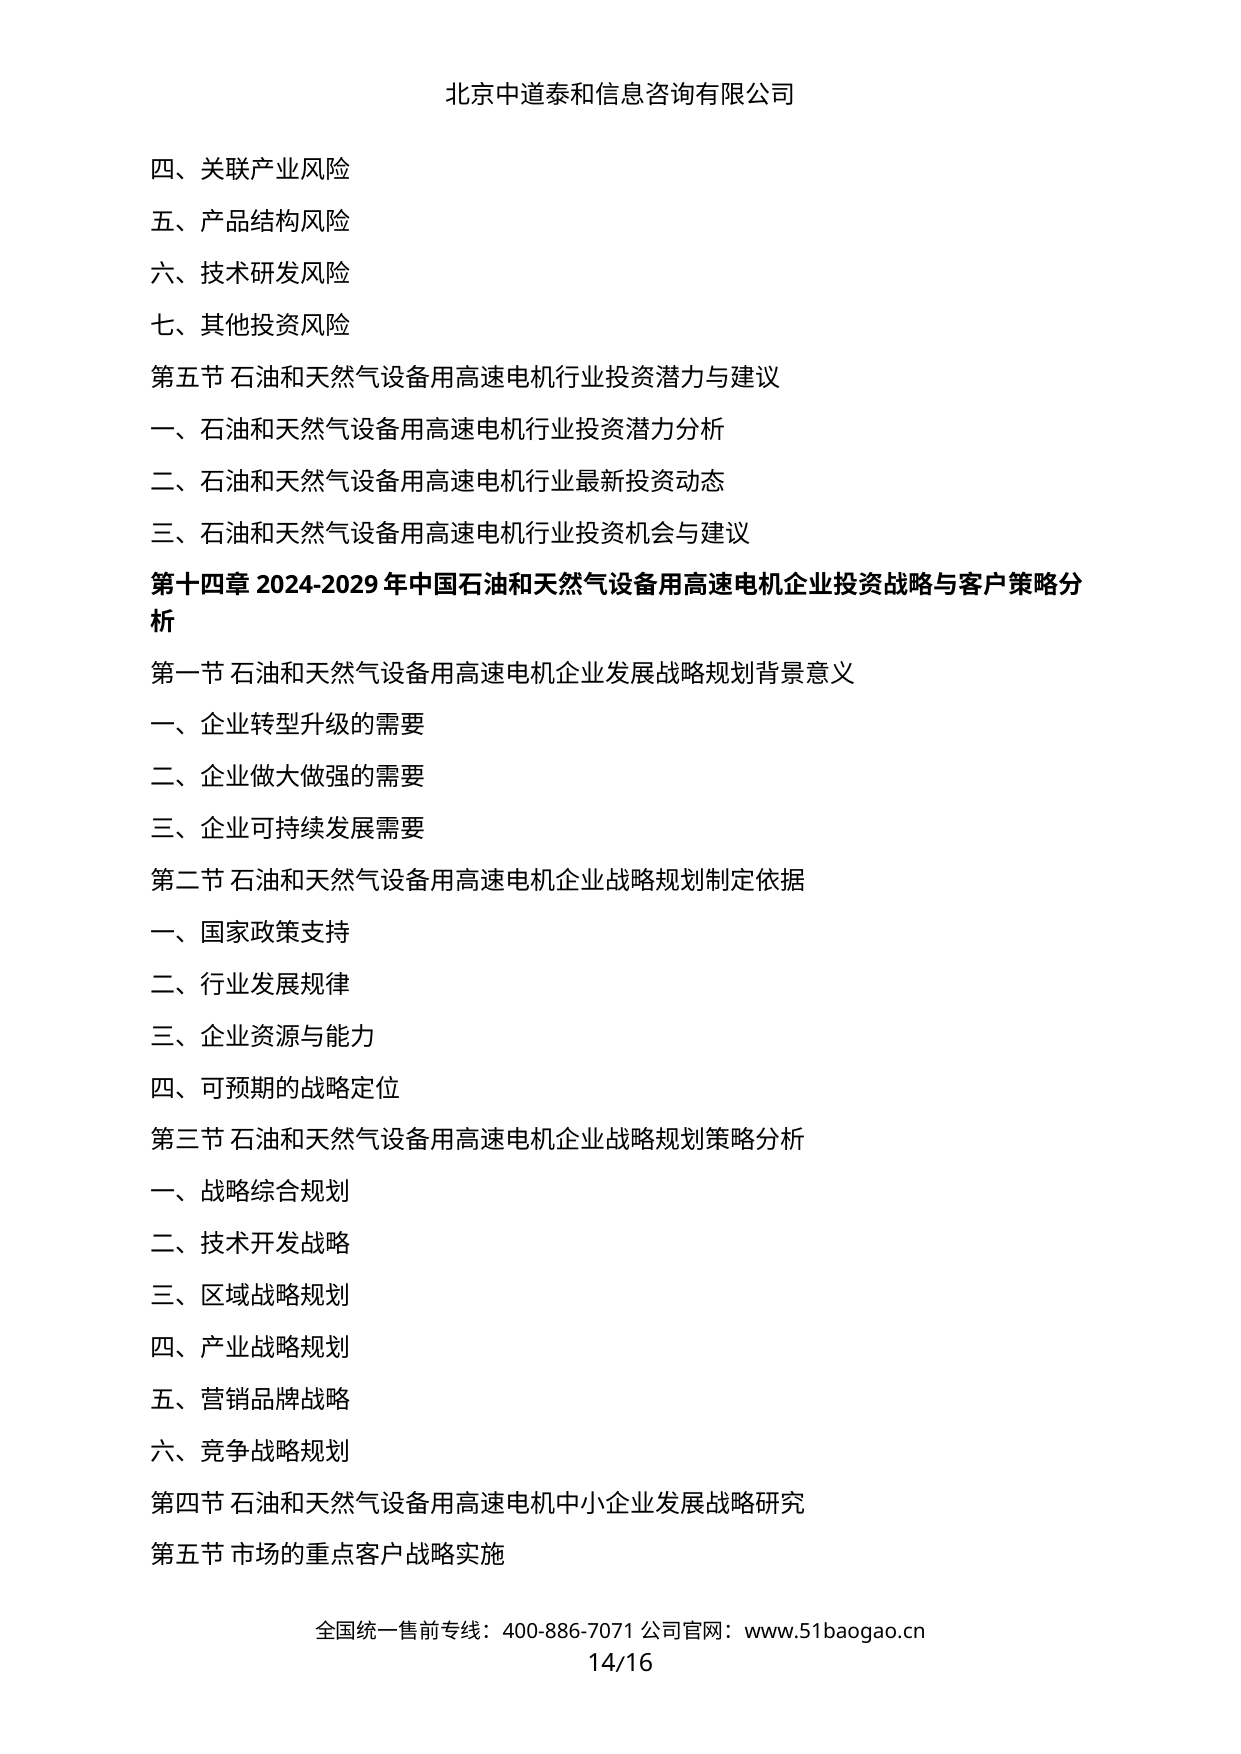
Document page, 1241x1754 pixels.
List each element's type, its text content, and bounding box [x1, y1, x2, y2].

text 第五节 市场的重点客户战略实施 [150, 1535, 1090, 1571]
text 七、其他投资风险 [150, 306, 1090, 342]
text 六、竞争战略规划 [150, 1431, 1090, 1467]
text 第十四章 2024-2029年中国石油和天然气设备用高速电机企业投资战略与客户策略分析 [150, 565, 1090, 637]
text 第五节 石油和天然气设备用高速电机行业投资潜力与建议 [150, 357, 1090, 394]
text 五、产品结构风险 [150, 202, 1090, 238]
text 二、企业做大做强的需要 [150, 757, 1090, 793]
text 二、石油和天然气设备用高速电机行业最新投资动态 [150, 461, 1090, 497]
text 四、可预期的战略定位 [150, 1068, 1090, 1104]
text 一、战略综合规划 [150, 1172, 1090, 1208]
text 三、区域战略规划 [150, 1276, 1090, 1312]
text 一、国家政策支持 [150, 912, 1090, 949]
text 第一节 石油和天然气设备用高速电机企业发展战略规划背景意义 [150, 653, 1090, 689]
text 一、石油和天然气设备用高速电机行业投资潜力分析 [150, 409, 1090, 446]
text 第四节 石油和天然气设备用高速电机中小企业发展战略研究 [150, 1483, 1090, 1519]
text 三、企业可持续发展需要 [150, 809, 1090, 845]
text 五、营销品牌战略 [150, 1379, 1090, 1416]
text 第三节 石油和天然气设备用高速电机企业战略规划策略分析 [150, 1120, 1090, 1156]
text 第二节 石油和天然气设备用高速电机企业战略规划制定依据 [150, 861, 1090, 897]
text 六、技术研发风险 [150, 254, 1090, 290]
text 四、关联产业风险 [150, 150, 1090, 186]
text 四、产业战略规划 [150, 1327, 1090, 1364]
text 一、企业转型升级的需要 [150, 705, 1090, 741]
text 三、石油和天然气设备用高速电机行业投资机会与建议 [150, 513, 1090, 549]
text 二、技术开发战略 [150, 1224, 1090, 1260]
text 三、企业资源与能力 [150, 1016, 1090, 1052]
text 二、行业发展规律 [150, 964, 1090, 1001]
